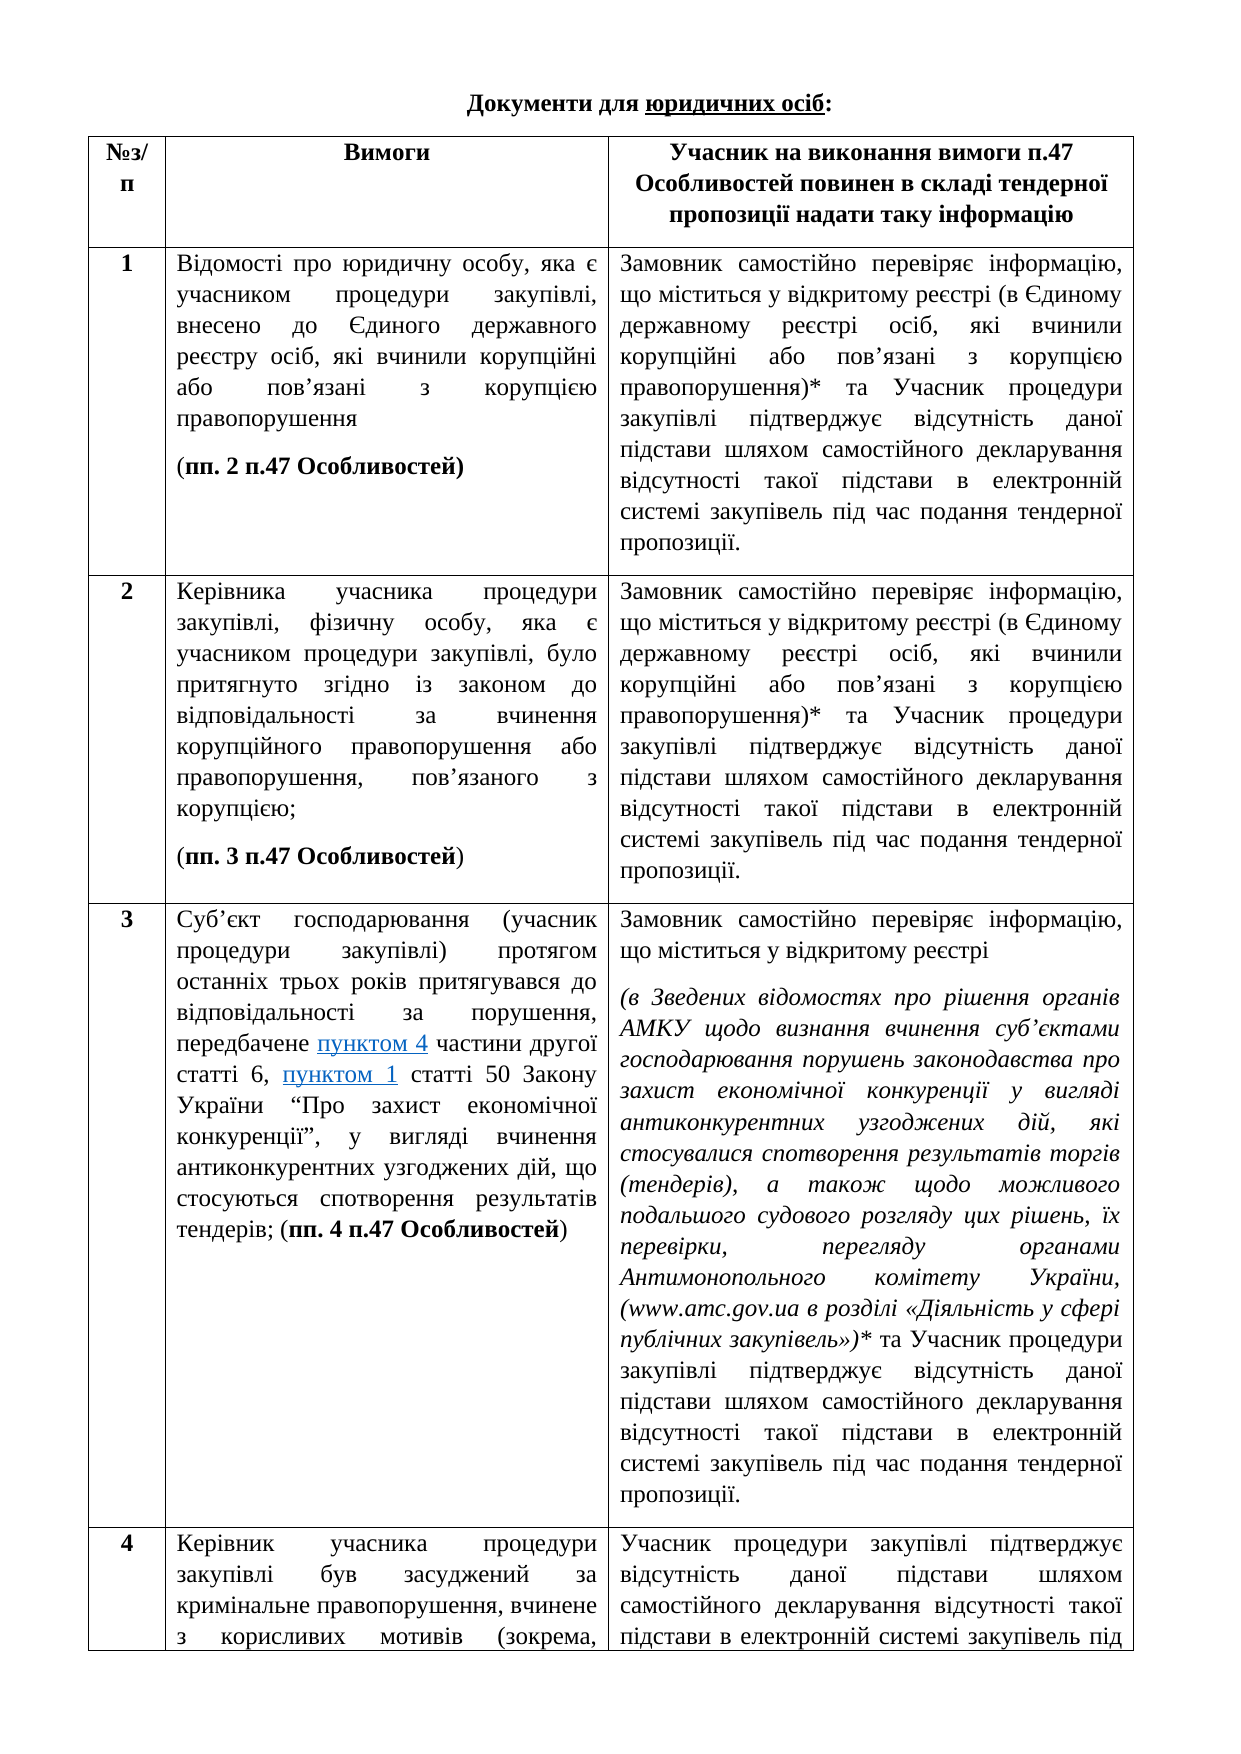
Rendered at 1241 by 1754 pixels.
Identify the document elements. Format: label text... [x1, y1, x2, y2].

table_header Вимоги [166, 137, 608, 247]
table_cell 3 [89, 904, 165, 1527]
text Документи для юридичних осіб: [148, 88, 1152, 117]
table_cell 4 [89, 1528, 165, 1649]
table_cell Замовник самостійно перевіряє інформацію, що міститься у відкритому реєстрі (в Єдиному державному реєстрі осіб, які вчинили корупційні або пов’язані з корупцією правопорушення)* та Учасник процедури закупівлі підтверджує відсутність даної підстави шляхом самостійного декларування відсутності такої підстави в електронній системі закупівель під час подання тендерної пропозиції. [609, 576, 1133, 903]
table_cell 2 [89, 576, 165, 903]
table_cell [609, 1528, 1133, 1649]
table_cell Замовник самостійно перевіряє інформацію, що міститься у відкритому реєстрі (в Єдиному державному реєстрі осіб, які вчинили корупційні або пов’язані з корупцією правопорушення)* та Учасник процедури закупівлі підтверджує відсутність даної підстави шляхом самостійного декларування відсутності такої підстави в електронній системі закупівель під час подання тендерної пропозиції. [609, 248, 1133, 575]
table_cell Відомості про юридичну особу, яка є учасником процедури закупівлі, внесено до Єдиного державного реєстру осіб, які вчинили корупційні або пов’язані з корупцією правопорушення (пп. 2 п.47 Особливостей) [166, 248, 608, 575]
table_header Учасник на виконання вимоги п.47 Особливостей повинен в складі тендерної пропозиції надати таку інформацію [609, 137, 1133, 247]
table_cell Керівника учасника процедури закупівлі, фізичну особу, яка є учасником процедури закупівлі, було притягнуто згідно із законом до відповідальності за вчинення корупційного правопорушення або правопорушення, пов’язаного з корупцією; (пп. 3 п.47 Особливостей) [166, 576, 608, 903]
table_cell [166, 1528, 608, 1649]
table_cell 1 [89, 248, 165, 575]
table_cell Замовник самостійно перевіряє інформацію, що міститься у відкритому реєстрі (в Зведених відомостях про рішення органів АМКУ щодо визнання вчинення суб’єктами господарювання порушень законодавства про захист економічної конкуренції у вигляді антиконкурентних узгоджених дій, які стосувалися спотворення результатів торгів (тендерів), а також щодо можливого подальшого судового розгляду цих рішень, їх перевірки, перегляду органами Антимонопольного комітету України, (www.amc.gov.ua в розділі «Діяльність у сфері публічних закупівель»)* та Учасник процедури закупівлі підтверджує відсутність даної підстави шляхом самостійного декларування відсутності такої підстави в електронній системі закупівель під час подання тендерної пропозиції. [609, 904, 1133, 1527]
table_cell Суб’єкт господарювання (учасник процедури закупівлі) протягом останніх трьох років притягувався до відповідальності за порушення, передбачене пунктом 4 частини другої статті 6, пунктом 1 статті 50 Закону України “Про захист економічної конкуренції”, у вигляді вчинення антиконкурентних узгоджених дій, що стосуються спотворення результатів тендерів; (пп. 4 п.47 Особливостей) [166, 904, 608, 1527]
table_header №з/п [89, 137, 165, 247]
